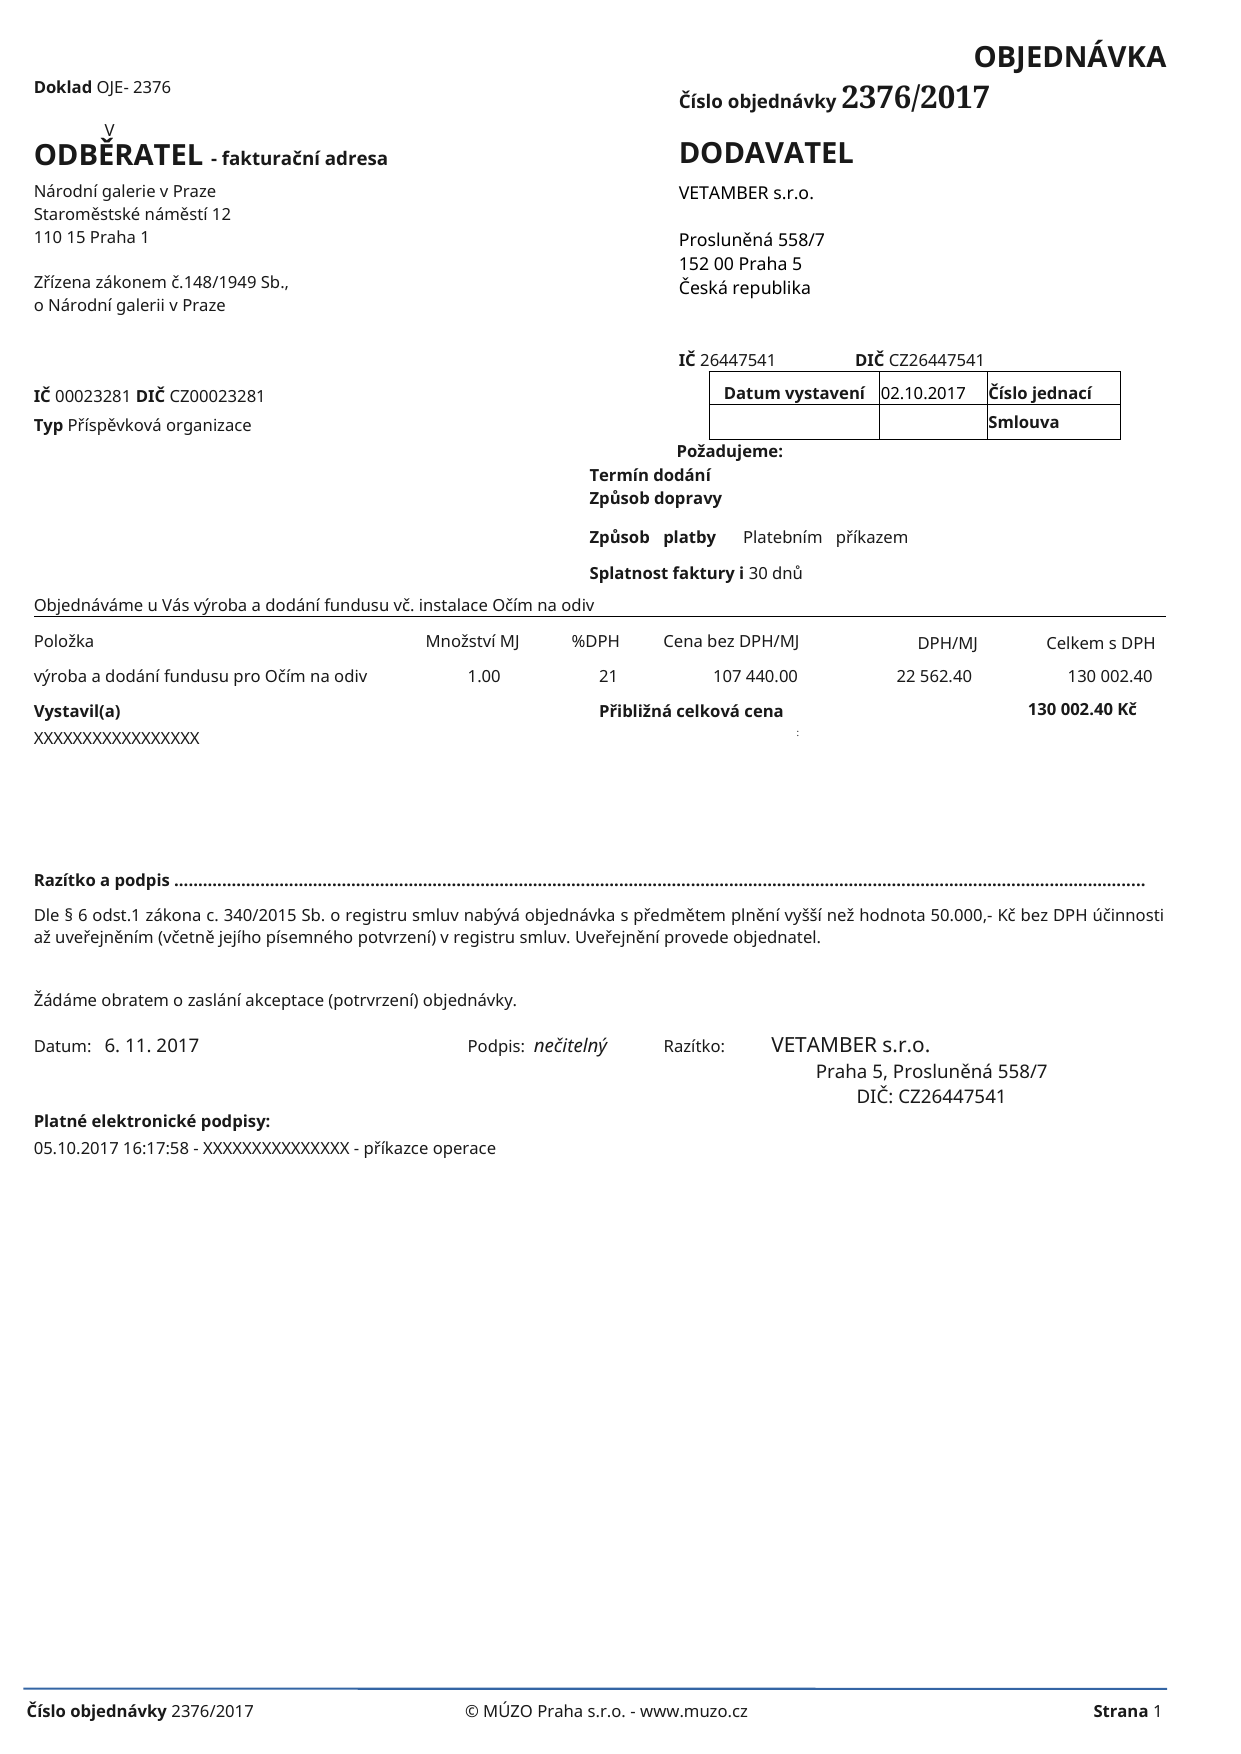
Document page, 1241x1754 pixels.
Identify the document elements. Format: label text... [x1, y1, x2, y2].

text VETAMBER s.r.o. [664, 181, 1166, 205]
text Vystavil(a) Přibližná celková cena [33, 700, 1166, 723]
text IČ 26447541 DIČ CZ26447541 [664, 348, 1166, 371]
text Zřízena zákonem č.148/1949 Sb., [33, 271, 535, 293]
text Prosluněná 558/7 [664, 227, 1118, 252]
table_cell [880, 405, 987, 438]
text OBJEDNÁVKA [33, 36, 1166, 76]
text Požadujeme: [676, 439, 1166, 462]
text XXXXXXXXXXXXXXXXX : [33, 727, 1166, 749]
text Objednáváme u Vás výroba a dodání fundusu vč. instalace Očím na odiv [33, 593, 1166, 617]
table_header Datum vystavení [710, 372, 879, 404]
text Staroměstské náměstí 12 [33, 202, 535, 225]
text Typ Příspěvková organizace [33, 414, 535, 437]
text Praha 5, Prosluněná 558/7 [33, 1058, 1166, 1084]
table_cell [710, 405, 879, 438]
table_header 02.10.2017 [880, 372, 987, 404]
text DIČ: CZ26447541 [33, 1084, 1166, 1109]
text ODBĚRATEL - fakturační adresa [33, 142, 535, 171]
text Česká republika [664, 276, 1118, 300]
text Položka Množství MJ %DPH Cena bez DPH/MJ [33, 629, 1166, 652]
text výroba a dodání fundusu pro Očím na odiv 1.00 21 107 440.00 [33, 665, 1166, 687]
text Číslo objednávky 2376/2017 [664, 76, 1166, 118]
text Žádáme obratem o zaslání akceptace (potrvrzení) objednávky. [33, 988, 1166, 1011]
text 110 15 Praha 1 [33, 225, 535, 248]
text Dle § 6 odst.1 zákona c. 340/2015 Sb. o registru smluv nabývá objednávka s předmětem plnění vyšší než hodnota 50.000,- Kč bez DPH účinnosti až uveřejněním (včetně jejího písemného potvrzení) v registru smluv. Uveřejnění provede objednatel. [33, 903, 1166, 949]
text 05.10.2017 16:17:58 - XXXXXXXXXXXXXXX - příkazce operace 12.10.2017 16:07:19 - XXXXXXXXXXXXX - správce rozpočtu [33, 1136, 508, 1159]
text Razítko a podpis [33, 868, 1166, 891]
table_header Číslo jednací [988, 372, 1120, 404]
text Platné elektronické podpisy: [33, 1109, 1166, 1132]
text Doklad OJE- 2376 [33, 76, 535, 98]
text 152 00 Praha 5 [664, 252, 1118, 276]
text DODAVATEL [664, 133, 1166, 172]
table_cell Smlouva [988, 405, 1120, 438]
text Národní galerie v Praze [33, 180, 535, 202]
text Datum: 6. 11. 2017 Podpis: nečitelný Razítko: VETAMBER s.r.o. [33, 1030, 1166, 1058]
text IČ 00023281 DIČ CZ00023281 [33, 384, 535, 407]
text V [104, 119, 535, 142]
text o Národní galerii v Praze [33, 293, 535, 316]
